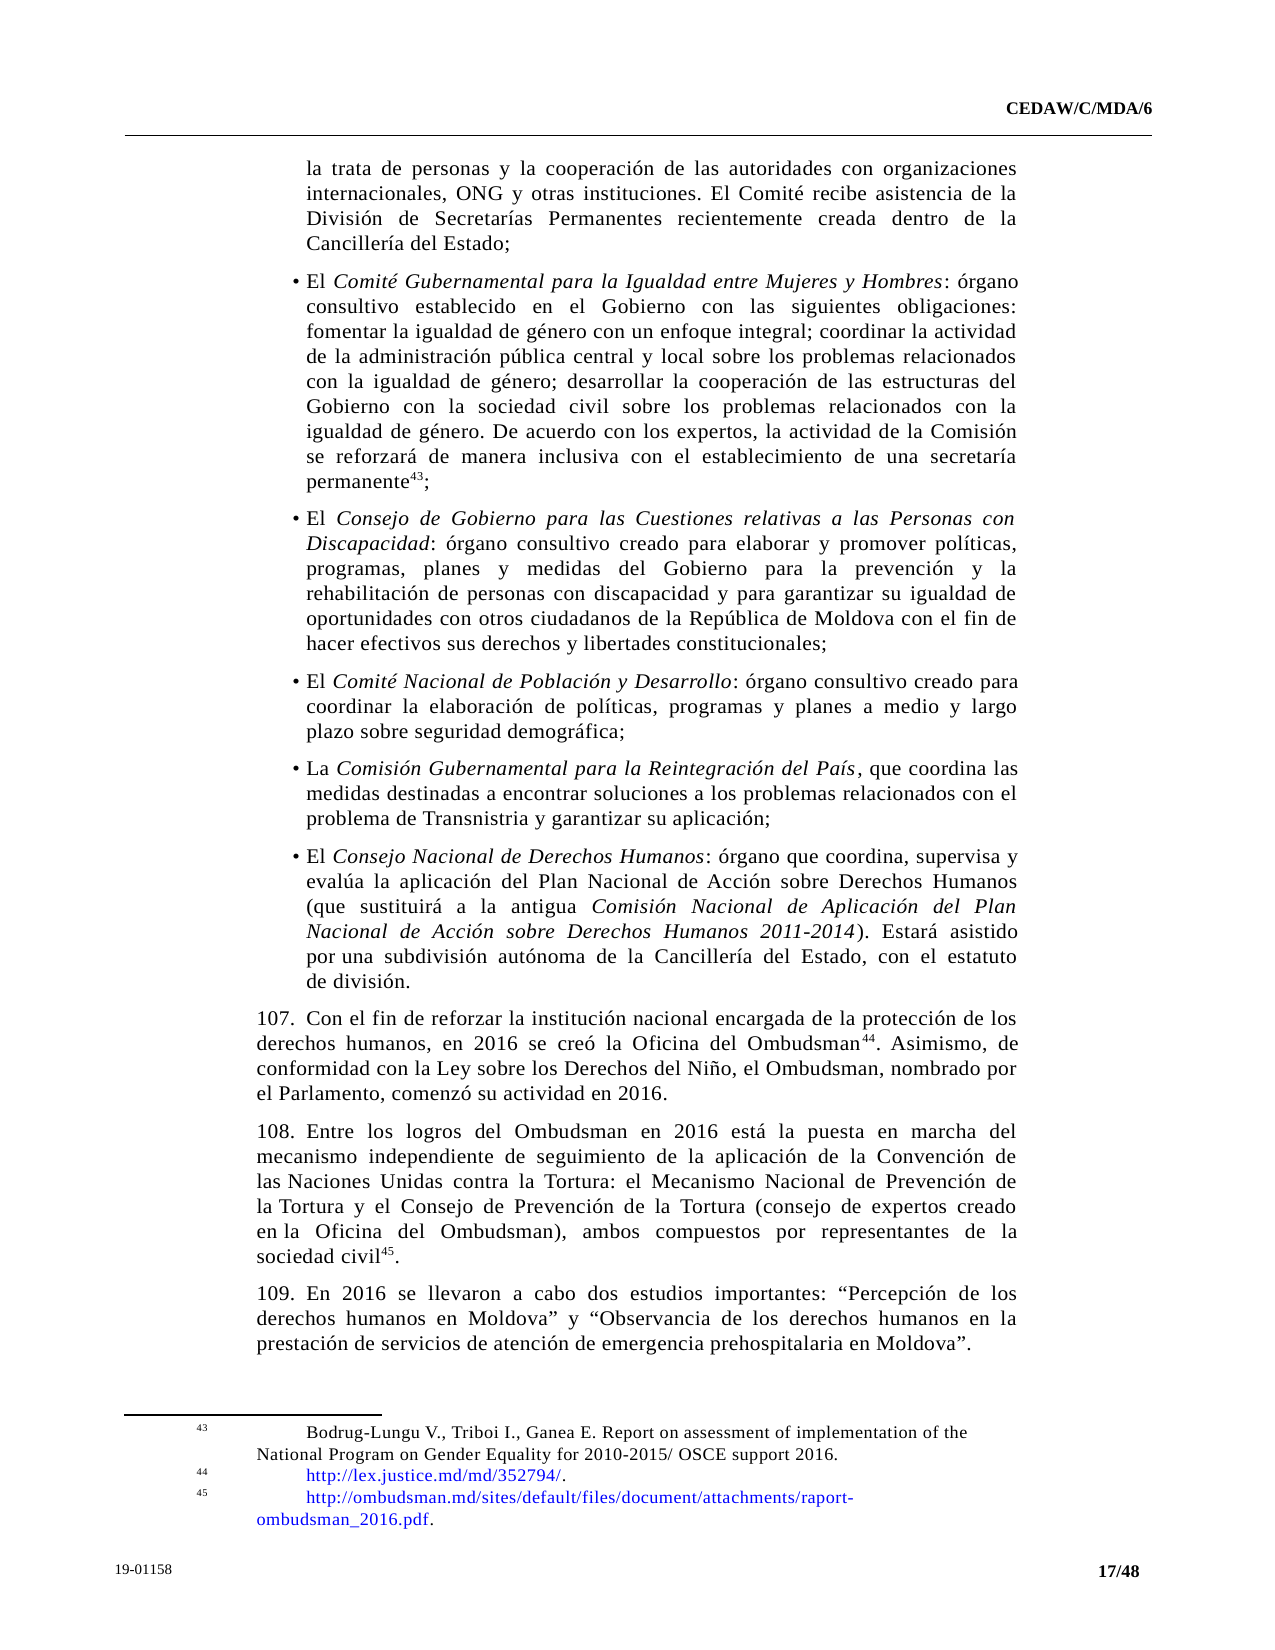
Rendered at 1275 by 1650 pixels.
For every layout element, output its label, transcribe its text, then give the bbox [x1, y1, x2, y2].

text • El Consejo Nacional de Derechos Humanos: órgano que coordina, supervisa y evalúa la aplicación del Plan Nacional de Acción sobre Derechos Humanos (que sustituirá a la antigua Comisión Nacional de Aplicación del Plan Nacional de Acción sobre Derechos Humanos 2011-2014). Estará asistido por una subdivisión autónoma de la Cancillería del Estado, con el estatuto de división. [256, 843, 1018, 993]
list En 2016 se llevaron a cabo dos estudios importantes: “Percepción de los derechos humanos en Moldova” y “Observancia de los derechos humanos en la prestación de servicios de atención de emergencia prehospitalaria en Moldova”. [256, 1281, 1018, 1306]
text • El Consejo de Gobierno para las Cuestiones relativas a las Personas con Discapacidad: órgano consultivo creado para elaborar y promover políticas, programas, planes y medidas del Gobierno para la prevención y la rehabilitación de personas con discapacidad y para garantizar su igualdad de oportunidades con otros ciudadanos de la República de Moldova con el fin de hacer efectivos sus derechos y libertades constitucionales; [256, 506, 1018, 656]
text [256, 156, 1018, 256]
list En 2016 se llevaron a cabo dos estudios importantes: “Percepción de los derechos humanos en Moldova” y “Observancia de los derechos humanos en la prestación de servicios de atención de emergencia prehospitalaria en Moldova”. [256, 1330, 1018, 1356]
text • El Comité Nacional de Población y Desarrollo: órgano consultivo creado para coordinar la elaboración de políticas, programas y planes a medio y largo plazo sobre seguridad demográfica; [256, 668, 1018, 743]
text • La Comisión Gubernamental para la Reintegración del País, que coordina las medidas destinadas a encontrar soluciones a los problemas relacionados con el problema de Transnistria y garantizar su aplicación; [256, 756, 1018, 831]
list Con el fin de reforzar la institución nacional encargada de la protección de los derechos humanos, en 2016 se creó la Oficina del Ombudsman. Asimismo, de conformidad con la Ley sobre los Derechos del Niño, el Ombudsman, nombrado por el Parlamento, comenzó su actividad en 2016. [256, 1006, 1018, 1056]
list Con el fin de reforzar la institución nacional encargada de la protección de los derechos humanos, en 2016 se creó la Oficina del Ombudsman. Asimismo, de conformidad con la Ley sobre los Derechos del Niño, el Ombudsman, nombrado por el Parlamento, comenzó su actividad en 2016. [256, 1080, 1018, 1106]
text • El Comité Gubernamental para la Igualdad entre Mujeres y Hombres: órgano consultivo establecido en el Gobierno con las siguientes obligaciones: fomentar la igualdad de género con un enfoque integral; coordinar la actividad de la administración pública central y local sobre los problemas relacionados con la igualdad de género; desarrollar la cooperación de las estructuras del Gobierno con la sociedad civil sobre los problemas relacionados con la igualdad de género. De acuerdo con los expertos, la actividad de la Comisión se reforzará de manera inclusiva con el establecimiento de una secretaría permanente; [256, 268, 1018, 493]
